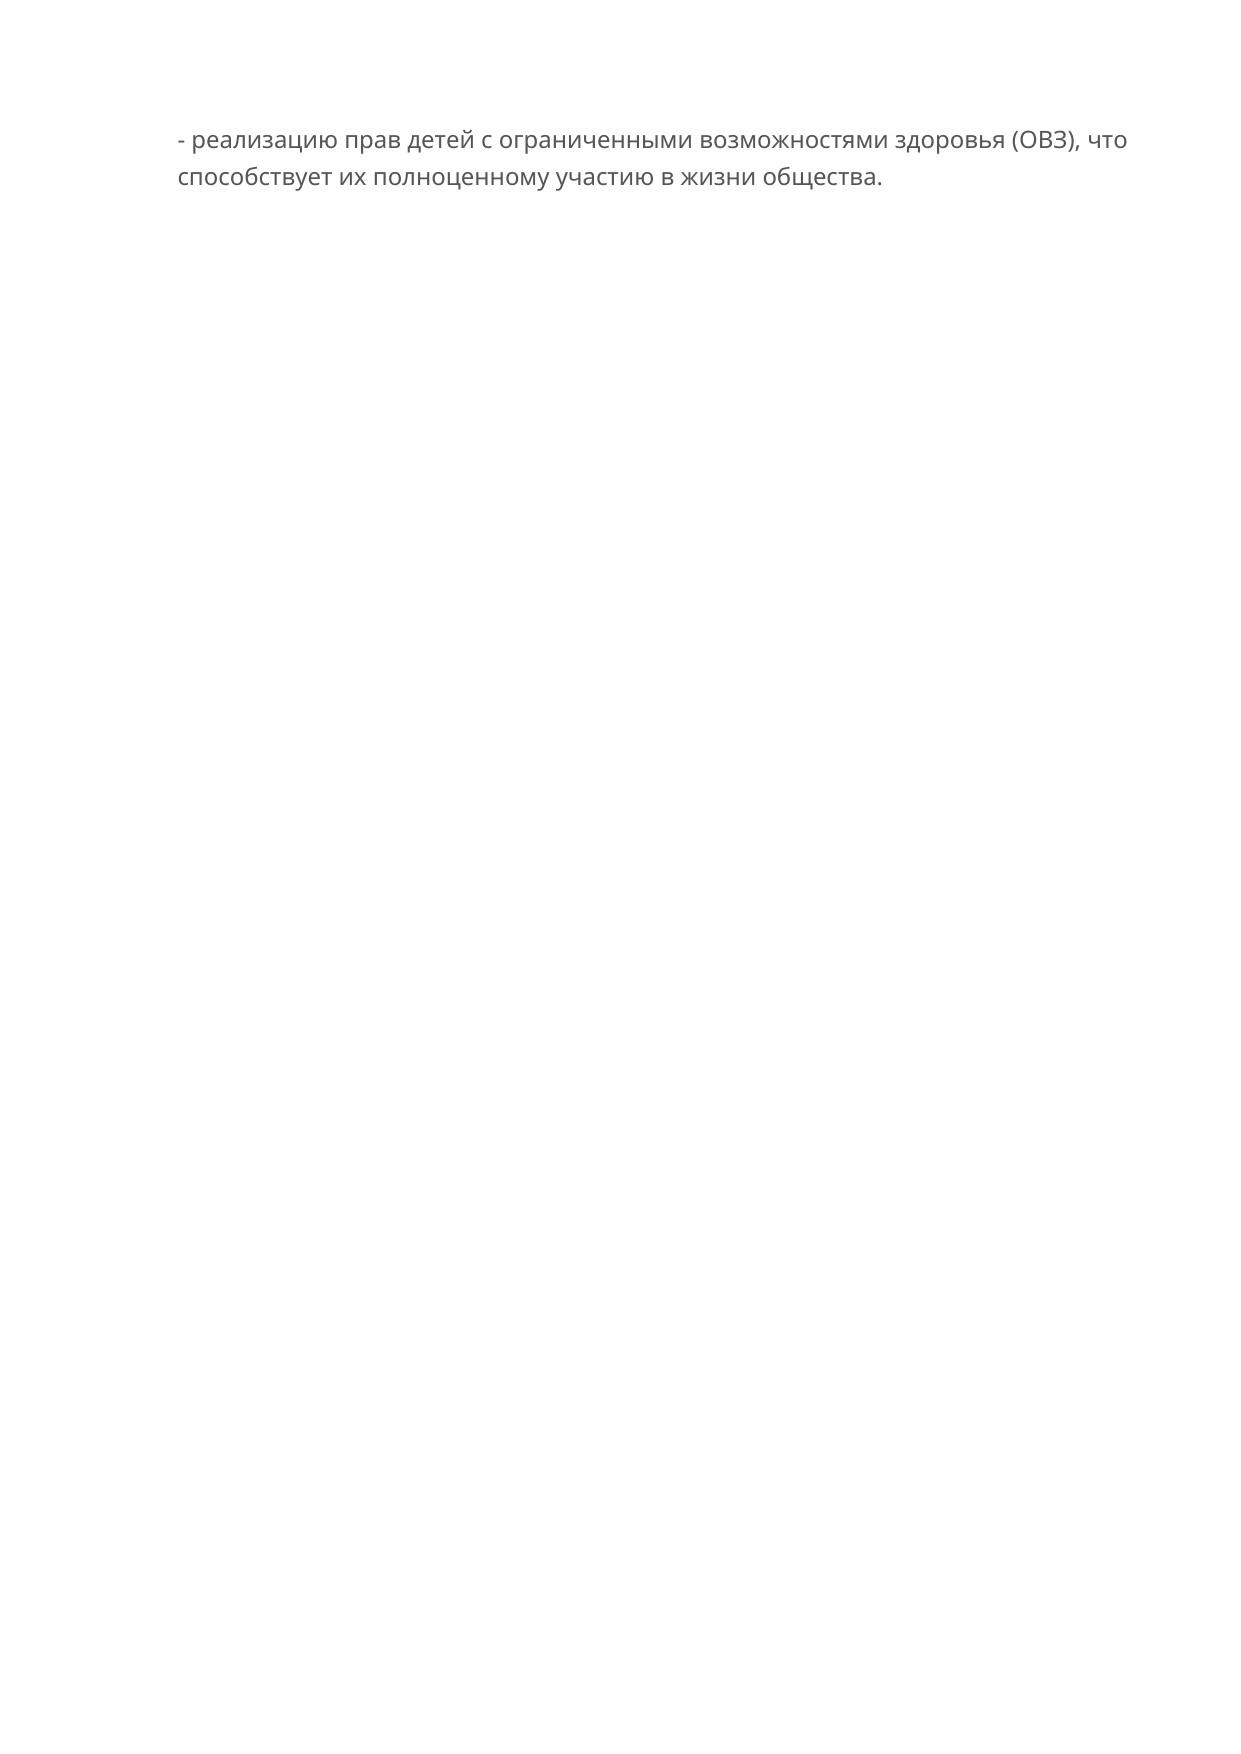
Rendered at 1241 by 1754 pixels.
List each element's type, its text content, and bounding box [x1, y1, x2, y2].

text - реализацию прав детей с ограниченными возможностями здоровья (ОВЗ), что способствует их полноценному участию в жизни общества. [177, 118, 1152, 192]
